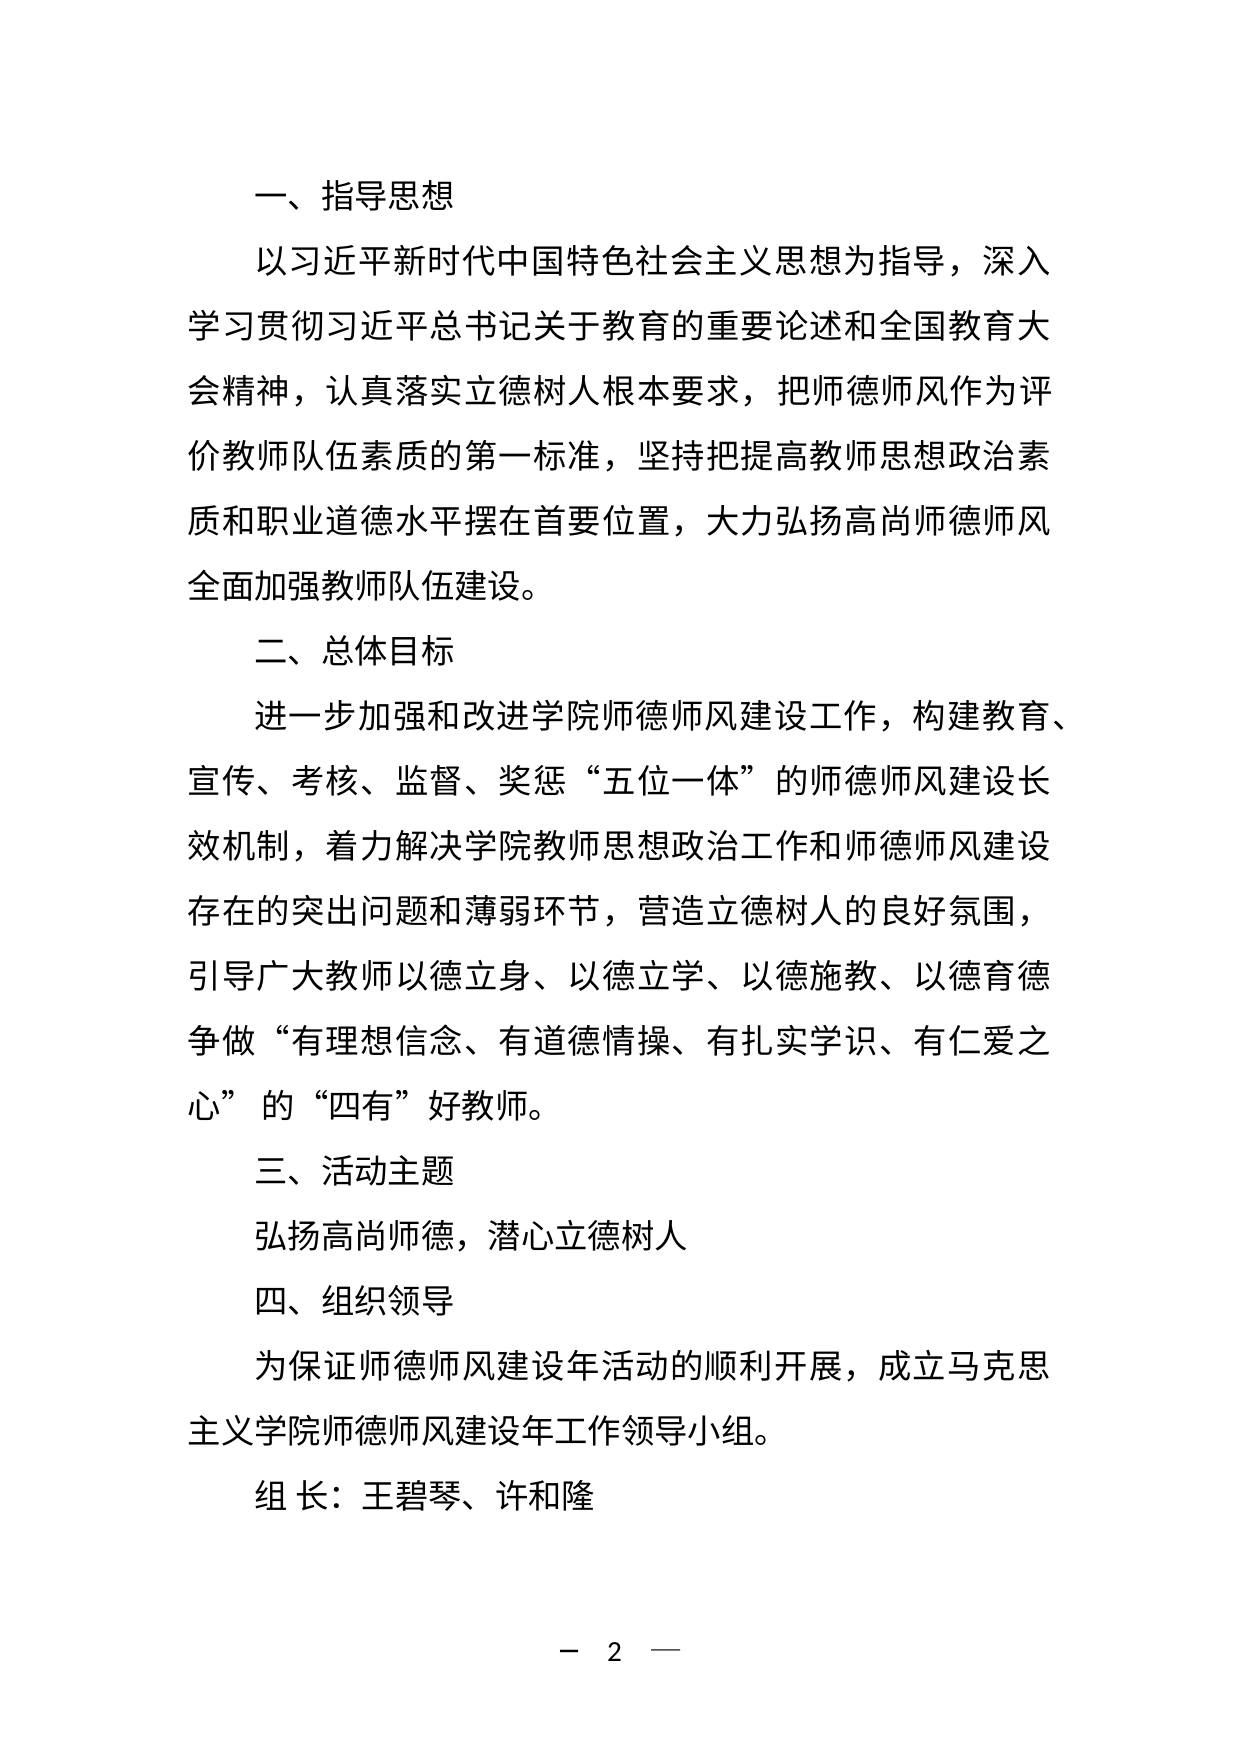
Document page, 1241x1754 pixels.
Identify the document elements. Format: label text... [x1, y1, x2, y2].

text 二、总体目标 [187, 617, 1053, 682]
text 一、指导思想 [187, 162, 1053, 227]
text 以习近平新时代中国特色社会主义思想为指导，深入学习贯彻习近平总书记关于教育的重要论述和全国教育大会精神，认真落实立德树人根本要求，把师德师风作为评价教师队伍素质的第一标准，坚持把提高教师思想政治素质和职业道德水平摆在首要位置，大力弘扬高尚师德师风，全面加强教师队伍建设。 [187, 227, 1053, 617]
text 四、组织领导 [187, 1267, 1053, 1332]
text 组 长：王碧琴、许和隆 [187, 1462, 1053, 1527]
text 三、活动主题 [187, 1137, 1053, 1202]
text 弘扬高尚师德，潜心立德树人 [187, 1202, 1053, 1267]
text 为保证师德师风建设年活动的顺利开展，成立马克思主义学院师德师风建设年工作领导小组。 [187, 1332, 1053, 1462]
text 进一步加强和改进学院师德师风建设工作，构建教育、宣传、考核、监督、奖惩“五位一体”的师德师风建设长效机制，着力解决学院教师思想政治工作和师德师风建设存在的突出问题和薄弱环节，营造立德树人的良好氛围，引导广大教师以德立身、以德立学、以德施教、以德育德，争做“有理想信念、有道德情操、有扎实学识、有仁爱之心” 的“四有”好教师。 [187, 682, 1053, 1137]
